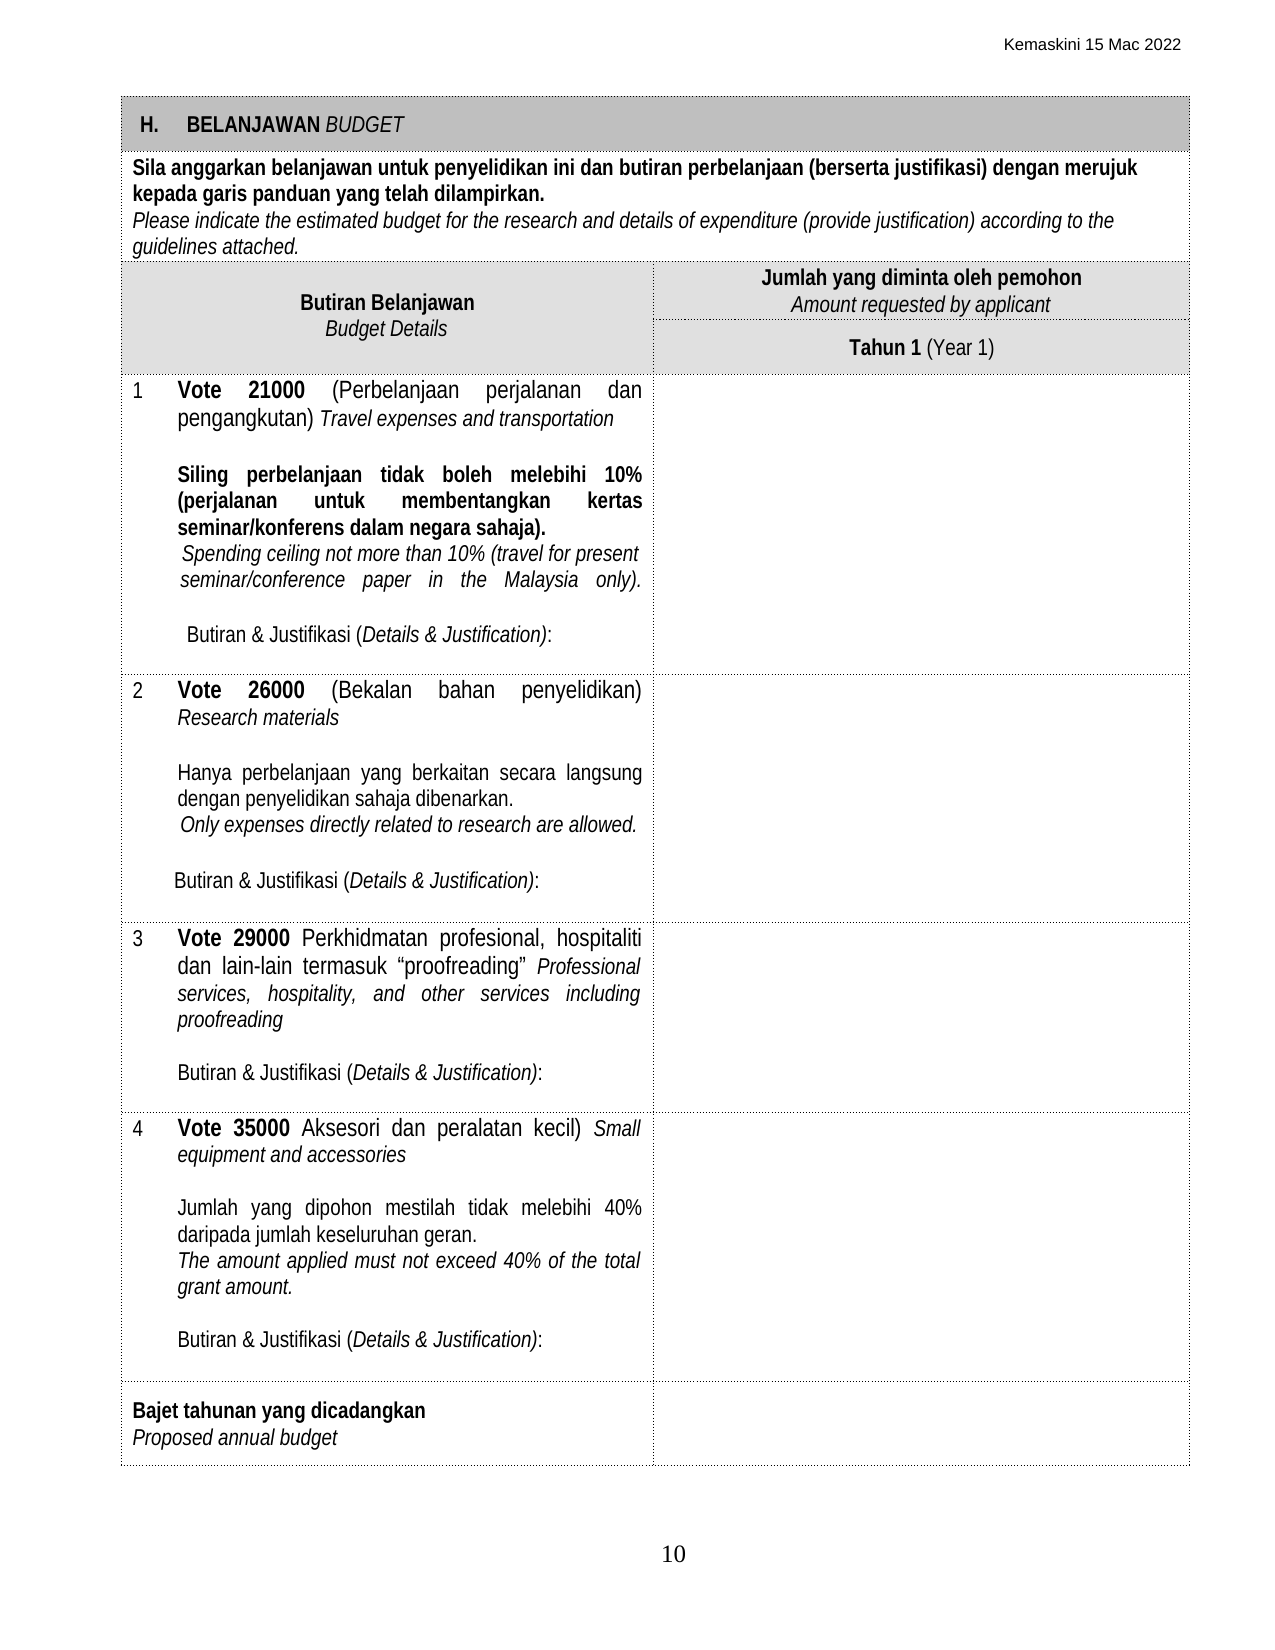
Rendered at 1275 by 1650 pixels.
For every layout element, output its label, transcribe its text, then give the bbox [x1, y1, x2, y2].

table_cell Vote 26000 (Bekalan bahan penyelidikan) Research materials Hanya perbelanjaan yang berkaitan secara langsung dengan penyelidikan sahaja dibenarkan. Only expenses directly related to research are allowed. Butiran & Justifikasi (Details & Justification): [121, 674, 654, 922]
table_cell Butiran Belanjawan Budget Details [121, 261, 654, 374]
table_cell [654, 922, 1190, 1112]
table_cell Vote 29000 Perkhidmatan profesional, hospitaliti dan lain-lain termasuk “proofreading” Professional services, hospitality, and other services including proofreading Butiran & Justifikasi (Details & Justification): [121, 922, 654, 1112]
table_cell Bajet tahunan yang dicadangkan Proposed annual budget [121, 1381, 654, 1465]
table_cell Vote 21000 (Perbelanjaan perjalanan dan pengangkutan) Travel expenses and transportation Siling perbelanjaan tidak boleh melebihi 10% (perjalanan untuk membentangkan kertas seminar/konferens dalam negara sahaja). Spending ceiling not more than 10% (travel for present seminar/conference paper in the Malaysia only). Butiran & Justifikasi (Details & Justification): [121, 374, 654, 674]
table_cell Jumlah yang diminta oleh pemohon Amount requested by applicant [654, 261, 1190, 319]
table_cell Sila anggarkan belanjawan untuk penyelidikan ini dan butiran perbelanjaan (berserta justifikasi) dengan merujuk kepada garis panduan yang telah dilampirkan. Please indicate the estimated budget for the research and details of expenditure (provide justification) according to the guidelines attached. [121, 151, 1190, 261]
table_cell [654, 674, 1190, 922]
table_cell [654, 1381, 1190, 1465]
table_cell Vote 35000 Aksesori dan peralatan kecil) Small equipment and accessories Jumlah yang dipohon mestilah tidak melebihi 40% daripada jumlah keseluruhan geran. The amount applied must not exceed 40% of the total grant amount. Butiran & Justifikasi (Details & Justification): [121, 1112, 654, 1381]
table_cell Tahun 1 (Year 1) [654, 319, 1190, 374]
table_cell [654, 374, 1190, 674]
table_cell [654, 1112, 1190, 1381]
table_header BELANJAWAN BUDGET [121, 96, 1190, 151]
